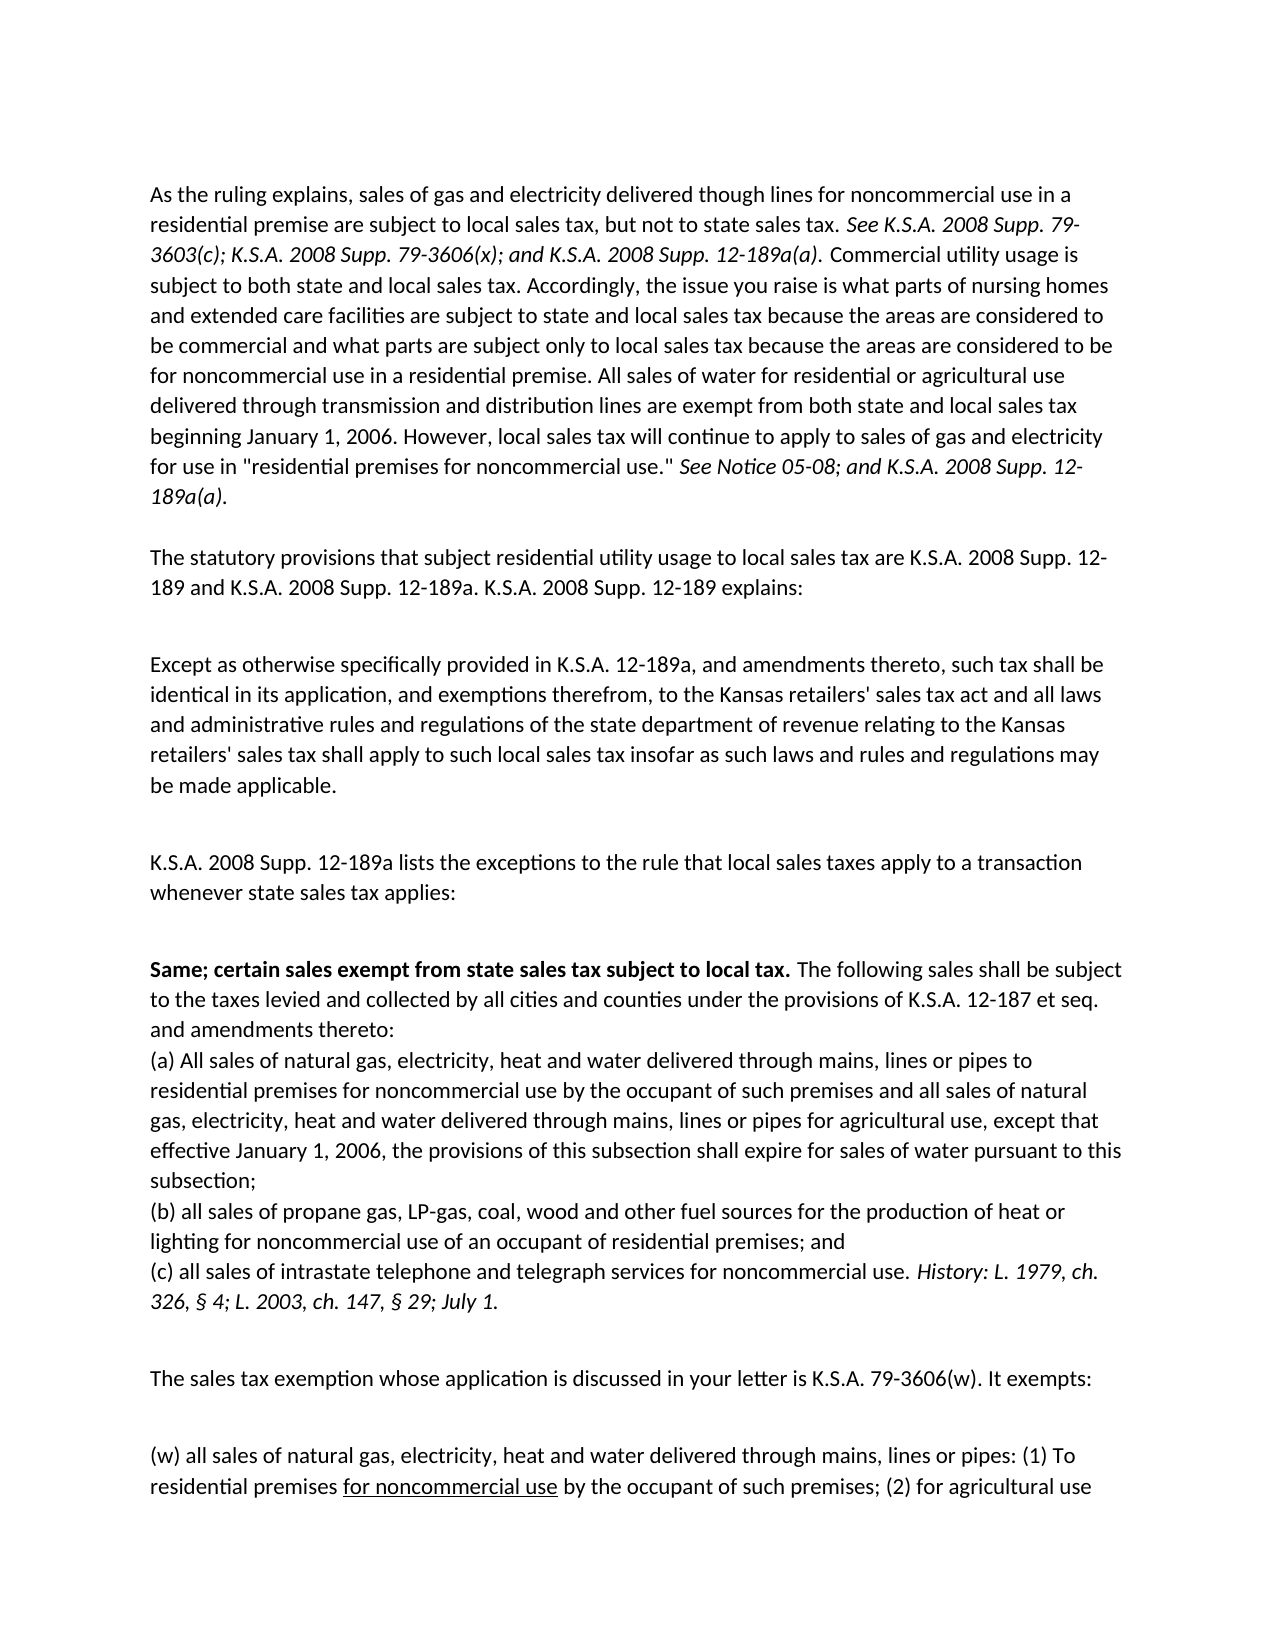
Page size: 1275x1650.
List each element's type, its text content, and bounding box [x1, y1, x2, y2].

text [150, 1442, 1125, 1500]
text K.S.A. 2008 Supp. 12-189a lists the exceptions to the rule that local sales taxes apply to a transaction whenever state sales tax applies: [150, 818, 1125, 936]
text Except as otherwise specifically provided in K.S.A. 12-189a, and amendments thereto, such tax shall be identical in its application, and exemptions therefrom, to the Kansas retailers' sales tax act and all laws and administrative rules and regulations of the state department of revenue relating to the Kansas retailers' sales tax shall apply to such local sales tax insofar as such laws and rules and regulations may be made applicable. [150, 650, 1125, 799]
text Same; certain sales exempt from state sales tax subject to local tax. The following sales shall be subject to the taxes levied and collected by all cities and counties under the provisions of K.S.A. 12-187 et seq. and amendments thereto: (a) All sales of natural gas, electricity, heat and water delivered through mains, lines or pipes to residential premises for noncommercial use by the occupant of such premises and all sales of natural gas, electricity, heat and water delivered through mains, lines or pipes for agricultural use, except that effective January 1, 2006, the provisions of this subsection shall expire for sales of water pursuant to this subsection; (b) all sales of propane gas, LP-gas, coal, wood and other fuel sources for the production of heat or lighting for noncommercial use of an occupant of residential premises; and (c) all sales of intrastate telephone and telegraph services for noncommercial use. History: L. 1979, ch. 326, § 4; L. 2003, ch. 147, § 29; July 1. [150, 955, 1125, 1316]
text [150, 150, 1125, 631]
text The sales tax exemption whose application is discussed in your letter is K.S.A. 79-3606(w). It exempts: [150, 1334, 1125, 1423]
